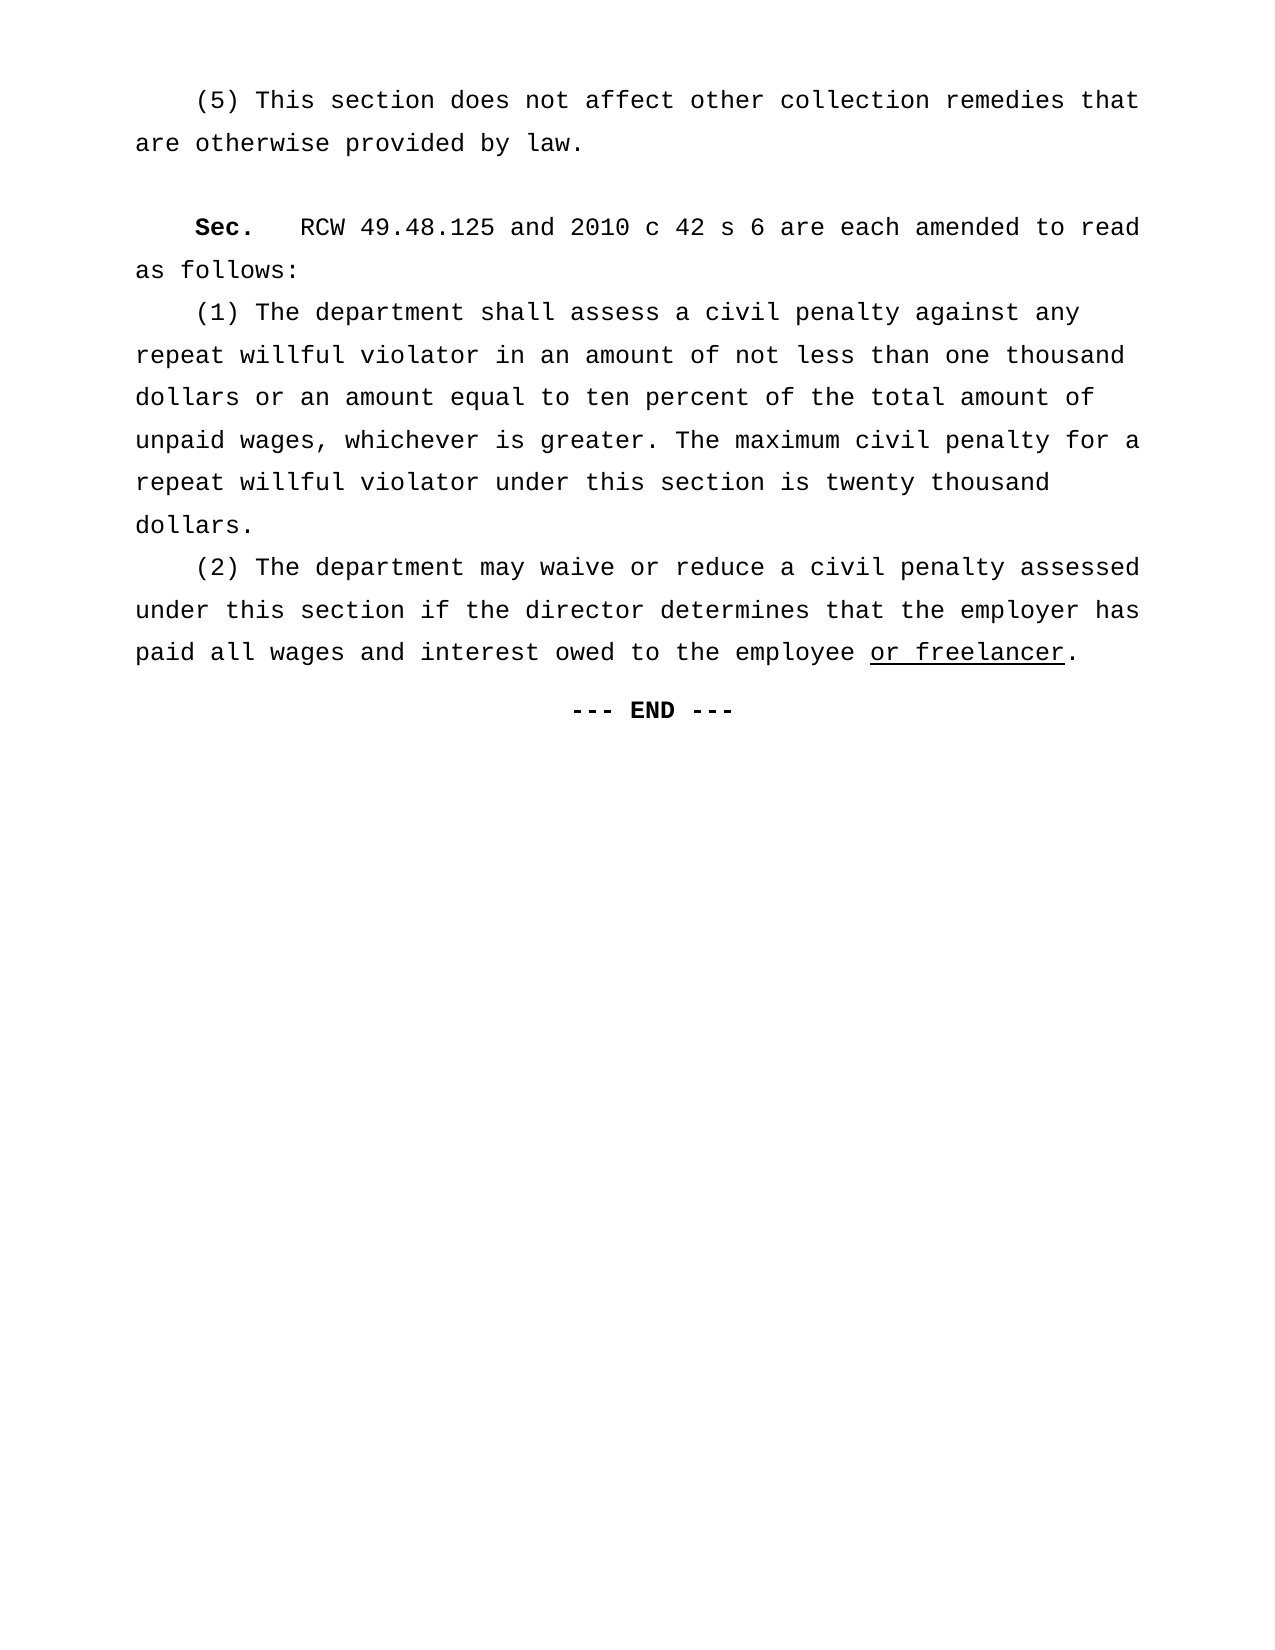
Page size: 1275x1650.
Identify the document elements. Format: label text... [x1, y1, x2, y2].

text (5) This section does not affect other collection remedies that are otherwise provided by law. [135, 75, 1170, 160]
text --- END --- [135, 697, 1170, 726]
text (1) The department shall assess a civil penalty against any repeat willful violator in an amount of not less than one thousand dollars or an amount equal to ten percent of the total amount of unpaid wages, whichever is greater. The maximum civil penalty for a repeat willful violator under this section is twenty thousand dollars. [135, 287, 1170, 542]
text (2) The department may waive or reduce a civil penalty assessed under this section if the director determines that the employer has paid all wages and interest owed to the employee or freelancer. [135, 542, 1170, 669]
text Sec. RCW 49.48.125 and 2010 c 42 s 6 are each amended to read as follows: [135, 202, 1170, 287]
